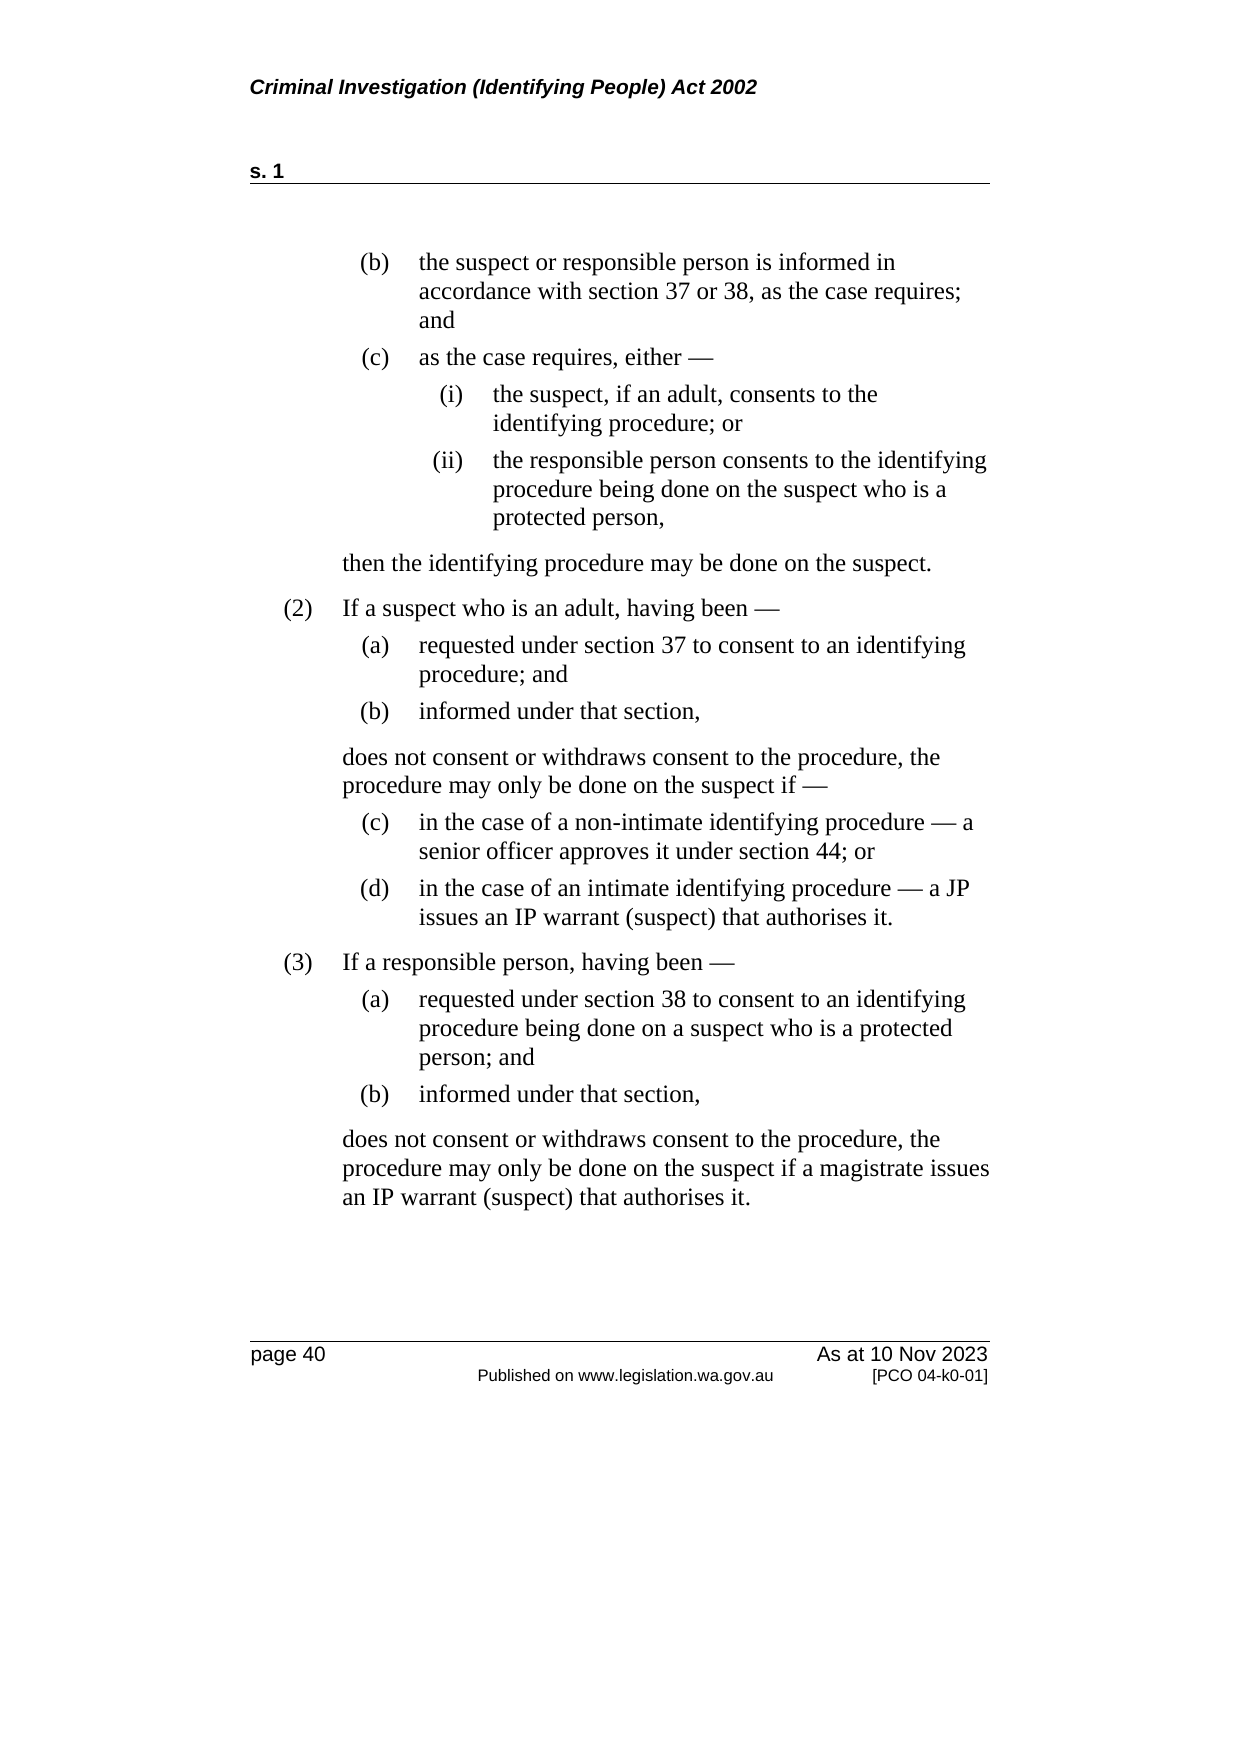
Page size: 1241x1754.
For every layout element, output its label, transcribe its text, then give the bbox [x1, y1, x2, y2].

text (b) informed under that section, [250, 1079, 990, 1108]
text (d) in the case of an intimate identifying procedure — a JP issues an IP warrant (suspect) that authorises it. [250, 873, 990, 931]
text does not consent or withdraws consent to the procedure, the procedure may only be done on the suspect if a magistrate issues an IP warrant (suspect) that authorises it. [250, 1124, 990, 1211]
text (2) If a suspect who is an adult, having been — [250, 593, 990, 622]
text (3) If a responsible person, having been — [250, 947, 990, 976]
text (a) requested under section 37 to consent to an identifying procedure; and [250, 630, 990, 688]
text (c) in the case of a non-intimate identifying procedure — a senior officer approves it under section 44; or [250, 807, 990, 865]
text (i) the suspect, if an adult, consents to the identifying procedure; or [250, 379, 990, 437]
text then the identifying procedure may be done on the suspect. [250, 548, 990, 577]
text (b) the suspect or responsible person is informed in accordance with section 37 or 38, as the case requires; and [250, 247, 990, 334]
text (ii) the responsible person consents to the identifying procedure being done on the suspect who is a protected person, [250, 445, 990, 531]
text (c) as the case requires, either — [250, 342, 990, 371]
text does not consent or withdraws consent to the procedure, the procedure may only be done on the suspect if — [250, 742, 990, 799]
text (a) requested under section 38 to consent to an identifying procedure being done on a suspect who is a protected person; and [250, 984, 990, 1071]
text (b) informed under that section, [250, 696, 990, 725]
